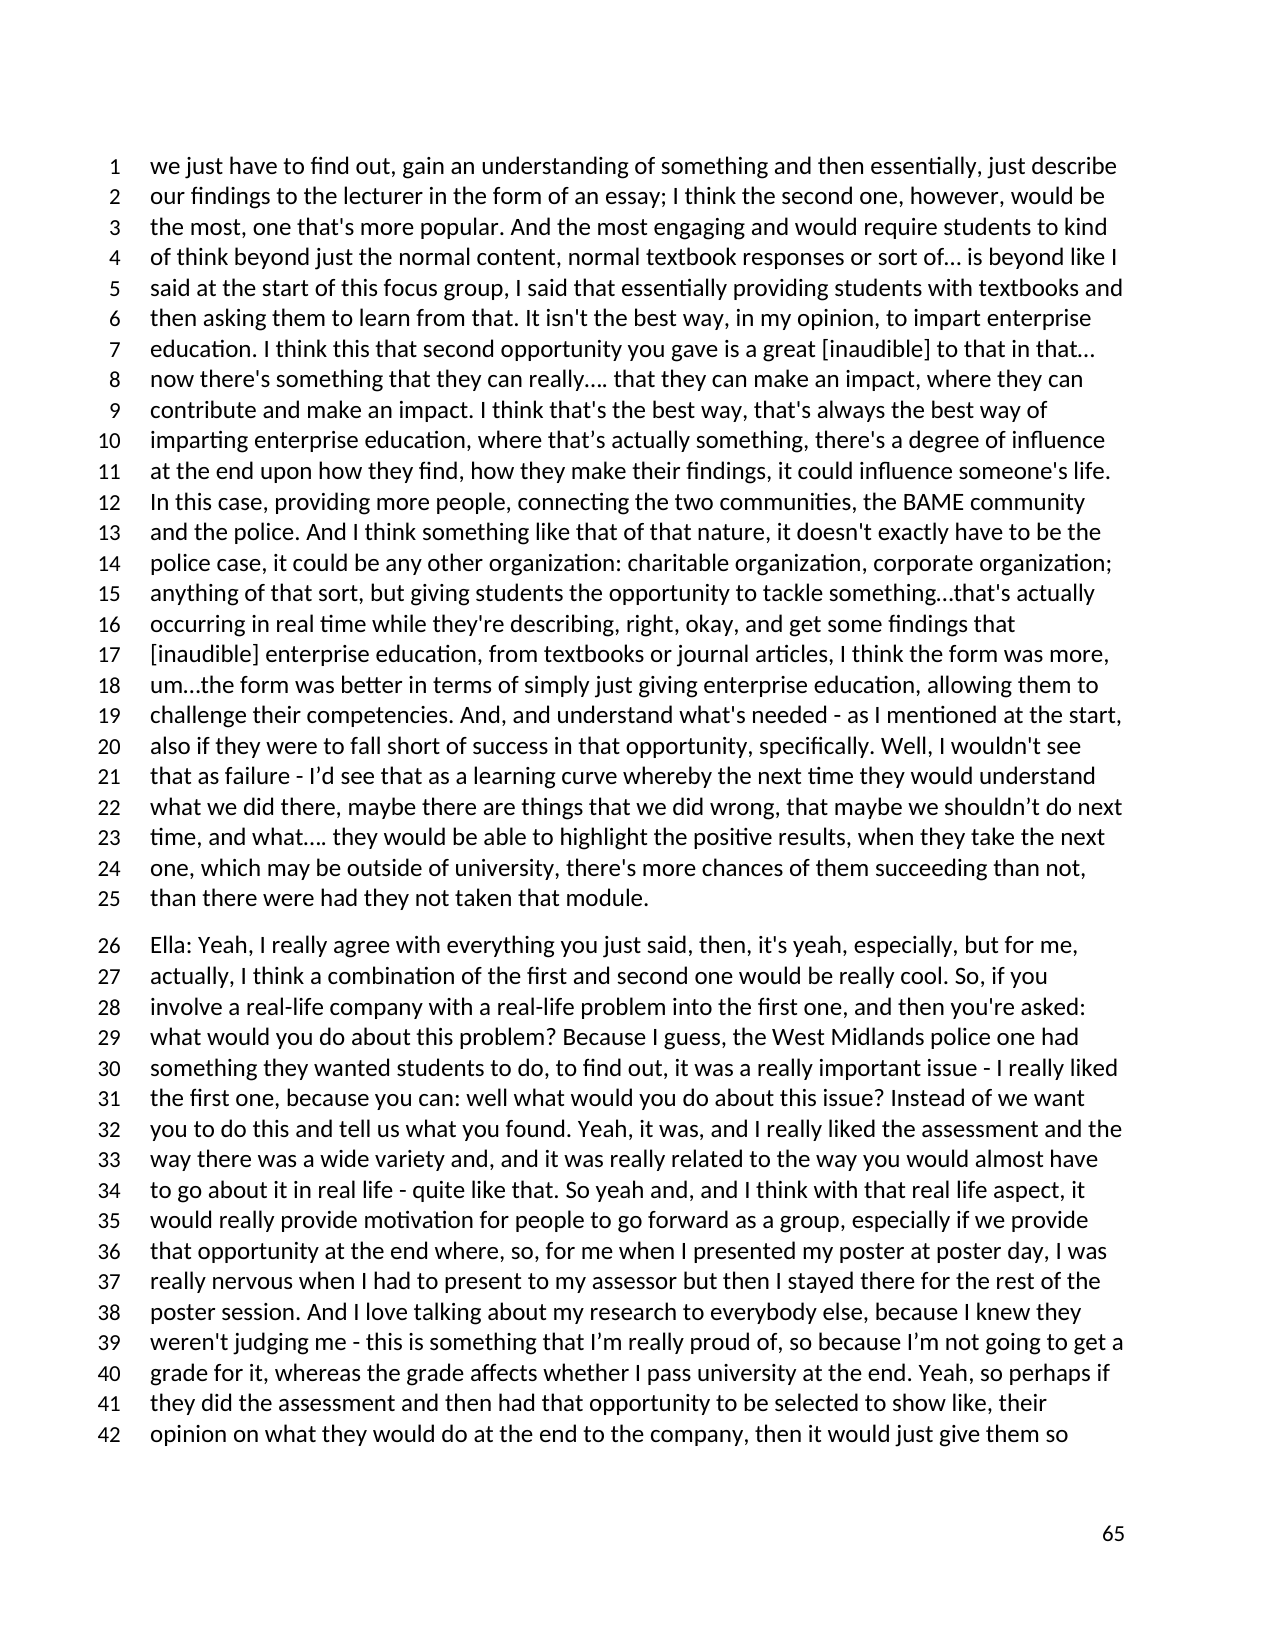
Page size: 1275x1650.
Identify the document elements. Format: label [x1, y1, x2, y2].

text [150, 150, 1125, 913]
text [150, 930, 1125, 1448]
